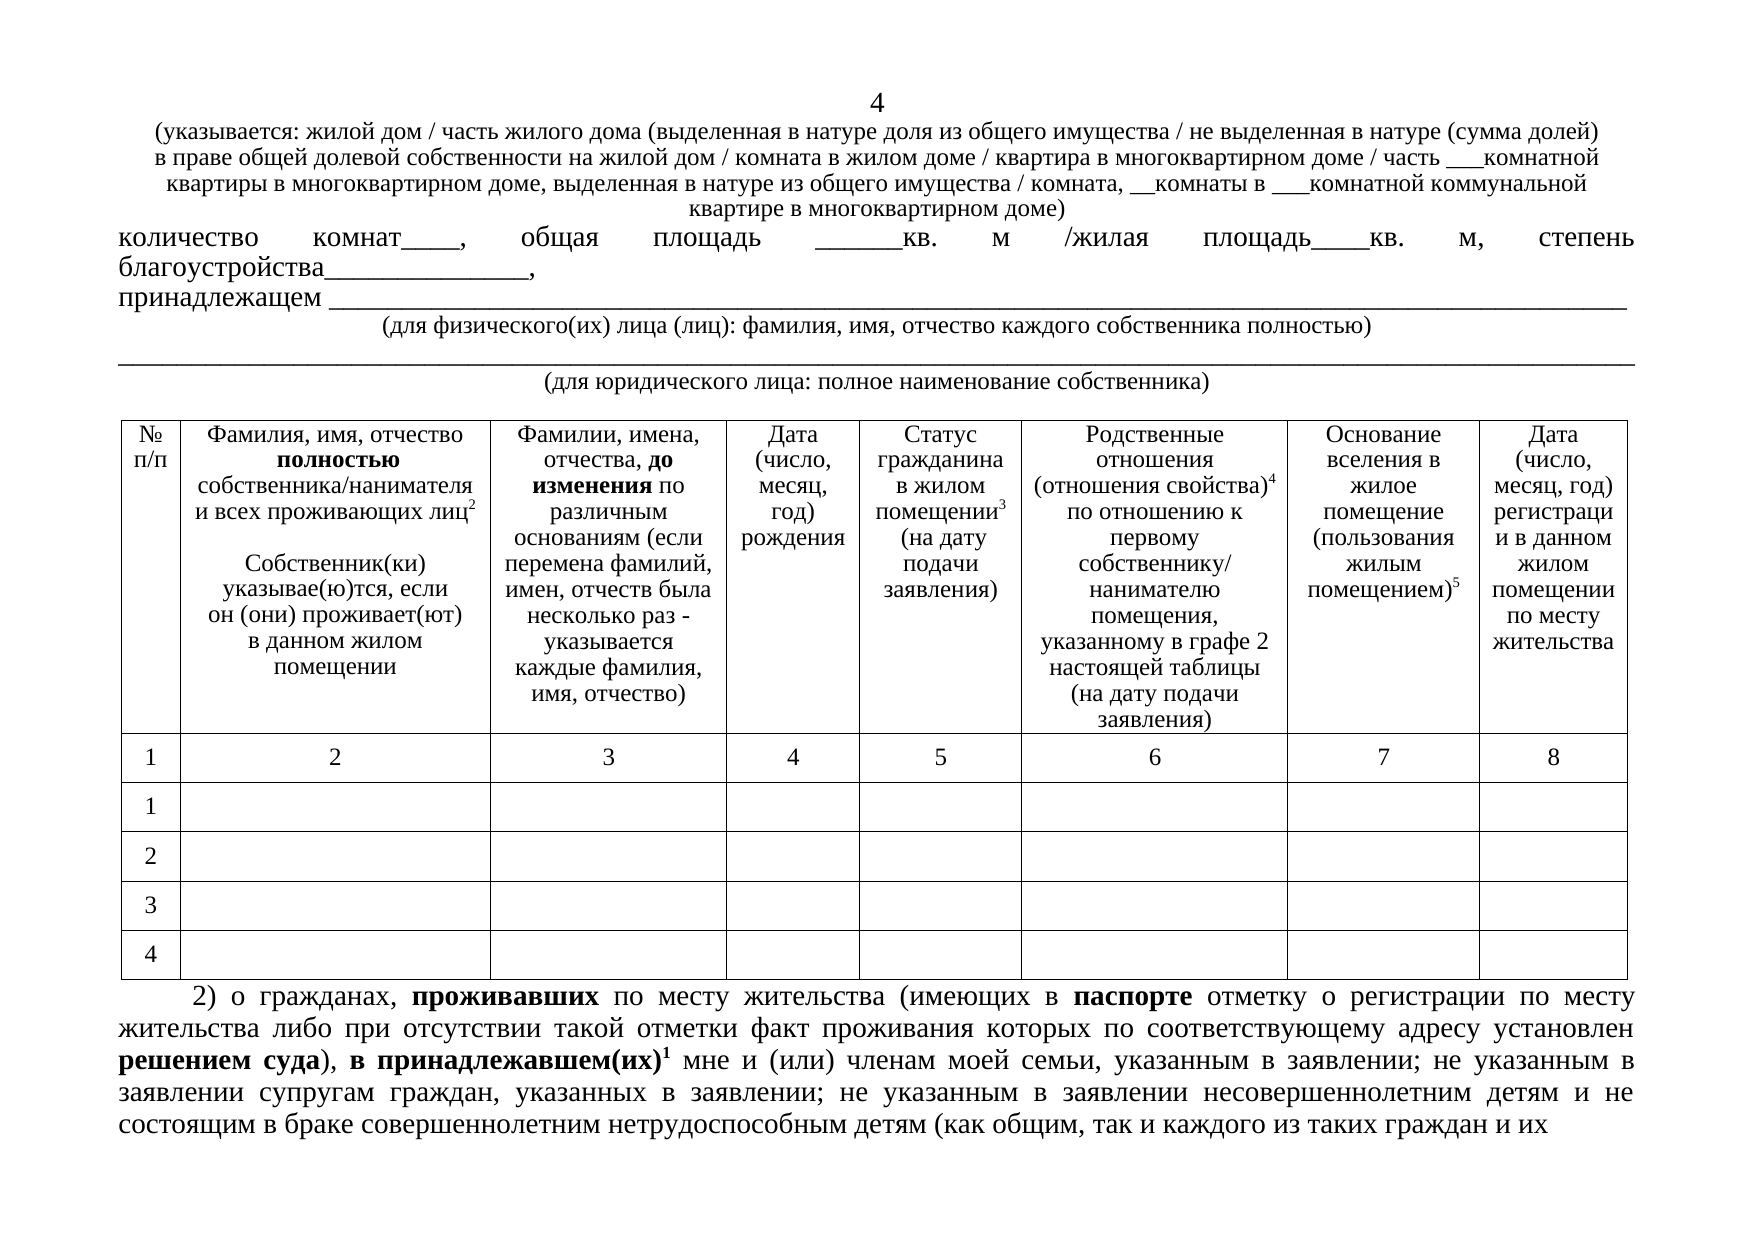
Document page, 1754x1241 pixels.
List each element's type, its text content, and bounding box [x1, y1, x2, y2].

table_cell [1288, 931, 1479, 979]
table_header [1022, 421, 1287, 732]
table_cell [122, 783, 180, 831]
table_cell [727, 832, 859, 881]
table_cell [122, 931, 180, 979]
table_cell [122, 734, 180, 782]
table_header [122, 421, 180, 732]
text ________________________________________________________________________________________________________ [118, 338, 1636, 369]
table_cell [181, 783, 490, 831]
text 2) о гражданах, проживавших по месту жительства (имеющих в паспорте отметку о регистрации по месту жительства либо при отсутствии такой отметки факт проживания которых по соответствующему адресу установлен решением суда), в принадлежавшем(их)1 мне и (или) членам моей семьи, указанным в заявлении; не указанным в заявлении супругам граждан, указанных в заявлении; не указанным в заявлении несовершеннолетним детям и не состоящим в браке совершеннолетним нетрудоспособным детям (как общим, так и каждого из таких граждан и их [118, 980, 1636, 1139]
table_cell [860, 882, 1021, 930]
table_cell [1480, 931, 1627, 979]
text количество комнат____, общая площадь ______кв. м /жилая площадь____кв. м, степень благоустройства______________, [118, 222, 1636, 283]
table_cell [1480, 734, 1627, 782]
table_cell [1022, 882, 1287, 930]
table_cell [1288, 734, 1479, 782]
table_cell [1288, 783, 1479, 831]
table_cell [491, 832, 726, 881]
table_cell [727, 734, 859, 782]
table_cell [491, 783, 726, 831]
text в праве общей долевой собственности на жилой дом / комната в жилом доме / квартира в многоквартирном доме / часть ___комнатной квартиры в многоквартирном доме, выделенная в натуре из общего имущества / комната, __комнаты в ___комнатной коммунальной квартире в многоквартирном доме) [118, 144, 1636, 222]
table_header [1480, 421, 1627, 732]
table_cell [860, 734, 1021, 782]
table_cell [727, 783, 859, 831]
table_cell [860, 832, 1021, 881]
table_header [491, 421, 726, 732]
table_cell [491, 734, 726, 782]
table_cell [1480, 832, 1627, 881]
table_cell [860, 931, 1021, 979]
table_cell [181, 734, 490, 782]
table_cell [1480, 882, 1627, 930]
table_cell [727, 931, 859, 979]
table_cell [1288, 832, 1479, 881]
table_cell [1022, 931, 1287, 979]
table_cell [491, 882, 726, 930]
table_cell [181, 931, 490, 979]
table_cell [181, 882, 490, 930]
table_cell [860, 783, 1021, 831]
text (указывается: жилой дом / часть жилого дома (выделенная в натуре доля из общего имущества / не выделенная в натуре (сумма долей) [118, 119, 1636, 144]
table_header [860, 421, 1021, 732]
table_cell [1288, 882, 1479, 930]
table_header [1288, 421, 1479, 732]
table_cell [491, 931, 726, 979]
text (для физического(их) лица (лиц): фамилия, имя, отчество каждого собственника полностью) [118, 313, 1636, 338]
text (для юридического лица: полное наименование собственника) [118, 369, 1636, 394]
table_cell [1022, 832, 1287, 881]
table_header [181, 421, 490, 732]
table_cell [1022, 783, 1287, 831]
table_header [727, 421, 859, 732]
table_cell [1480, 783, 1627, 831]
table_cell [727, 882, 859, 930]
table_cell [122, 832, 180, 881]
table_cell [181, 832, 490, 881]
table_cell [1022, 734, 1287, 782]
text 4 [118, 89, 1636, 119]
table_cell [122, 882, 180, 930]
text принадлежащем _________________________________________________________________________________________ [118, 283, 1636, 313]
